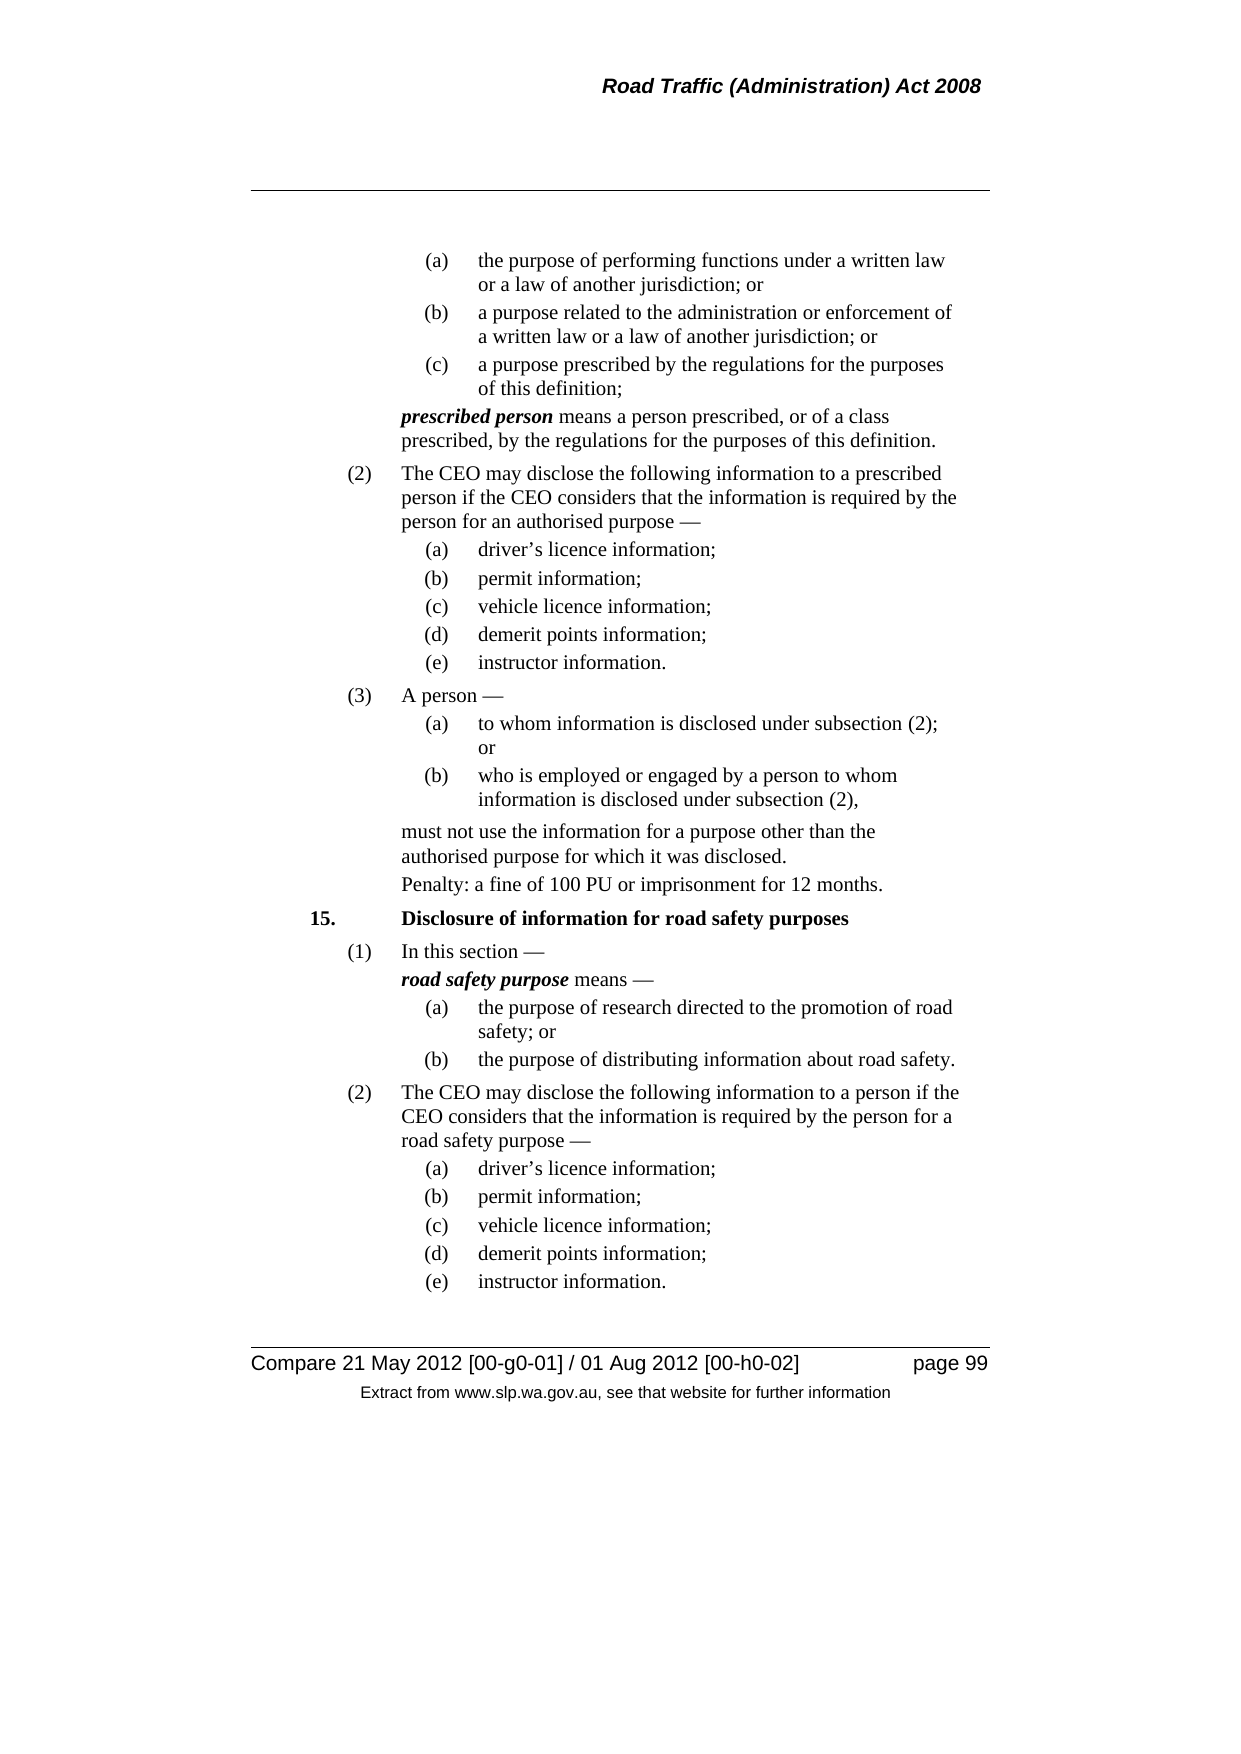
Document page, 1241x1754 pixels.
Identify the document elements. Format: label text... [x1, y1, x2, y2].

text (d) demerit points information; [389, 1241, 960, 1265]
text (a) driver’s licence information; [389, 1156, 960, 1180]
text (b) permit information; [389, 565, 960, 589]
text (d) demerit points information; [389, 622, 960, 646]
text prescribed person means a person prescribed, or of a class prescribed, by the regulations for the purposes of this definition. [369, 404, 960, 452]
text (3) A person — [312, 682, 960, 707]
text (c) vehicle licence information; [389, 1213, 960, 1237]
text (c) vehicle licence information; [389, 594, 960, 618]
text (2) The CEO may disclose the following information to a prescribed person if the CEO considers that the information is required by the person for an authorised purpose — [312, 461, 960, 533]
text (b) who is employed or engaged by a person to whom information is disclosed under subsection (2), [389, 763, 960, 811]
text (a) to whom information is disclosed under subsection (2); or [389, 711, 960, 759]
text must not use the information for a purpose other than the authorised purpose for which it was disclosed. [312, 819, 960, 868]
text (a) driver’s licence information; [389, 537, 960, 561]
text Penalty: a fine of 100 PU or imprisonment for 12 months. [336, 872, 960, 896]
text (1) In this section — [312, 939, 960, 963]
text (e) instructor information. [389, 650, 960, 674]
text (b) the purpose of distributing information about road safety. [389, 1047, 960, 1071]
text (a) the purpose of performing functions under a written law or a law of another jurisdiction; or [389, 247, 960, 296]
text (2) The CEO may disclose the following information to a person if the CEO considers that the information is required by the person for a road safety purpose — [312, 1080, 960, 1152]
text (c) a purpose prescribed by the regulations for the purposes of this definition; [389, 352, 960, 400]
text (a) the purpose of research directed to the promotion of road safety; or [389, 995, 960, 1043]
subtitle 15. Disclosure of information for road safety purposes [309, 906, 960, 930]
text (b) permit information; [389, 1184, 960, 1208]
text road safety purpose means — [369, 967, 960, 991]
text (e) instructor information. [389, 1269, 960, 1293]
text (b) a purpose related to the administration or enforcement of a written law or a law of another jurisdiction; or [389, 300, 960, 348]
